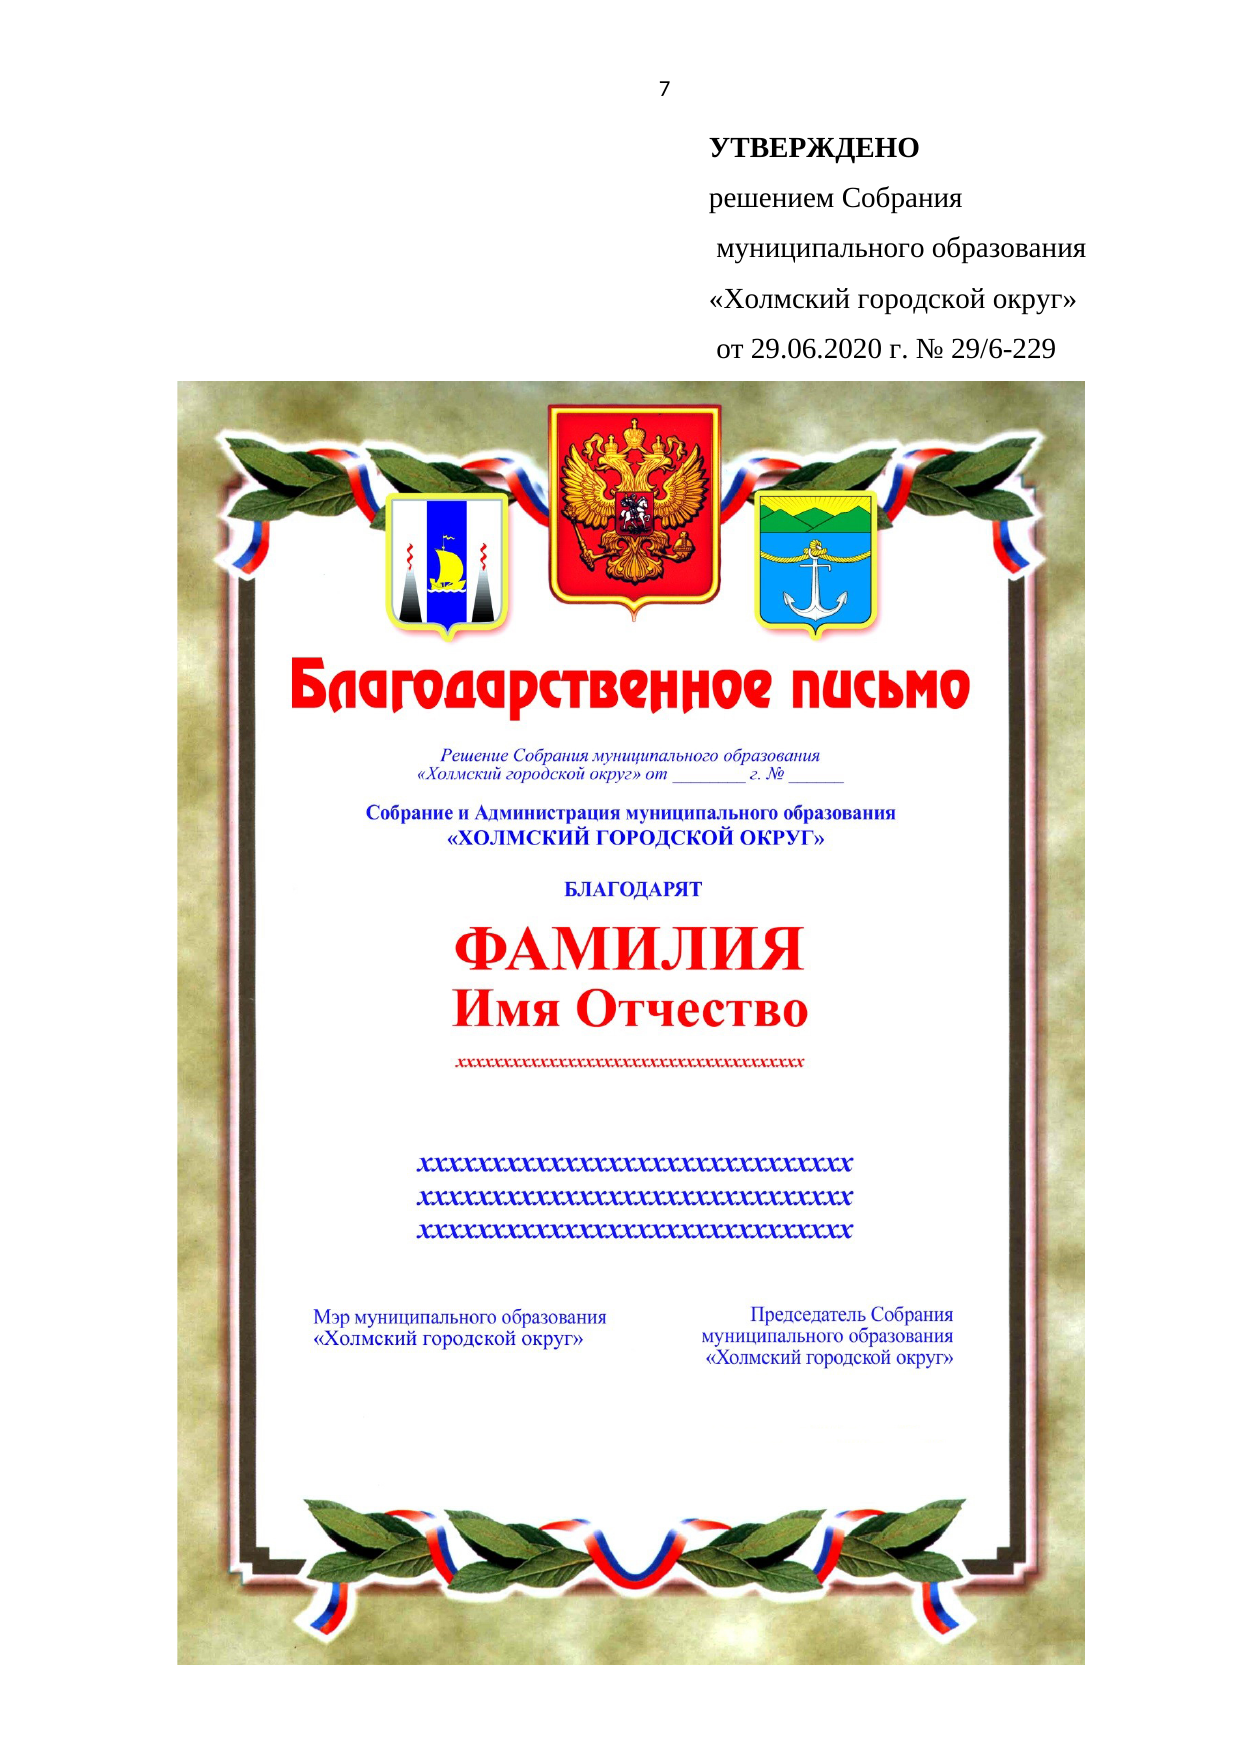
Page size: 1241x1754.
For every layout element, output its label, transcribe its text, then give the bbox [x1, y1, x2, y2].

text УТВЕРЖДЕНО [177, 130, 1152, 163]
text решением Собрания [177, 180, 1152, 214]
picture [177, 381, 1085, 1665]
text «Холмский городской округ» [177, 281, 1152, 314]
text от 29.06.2020 г. № 29/6-229 [177, 331, 1152, 364]
text муниципального образования [177, 230, 1152, 264]
